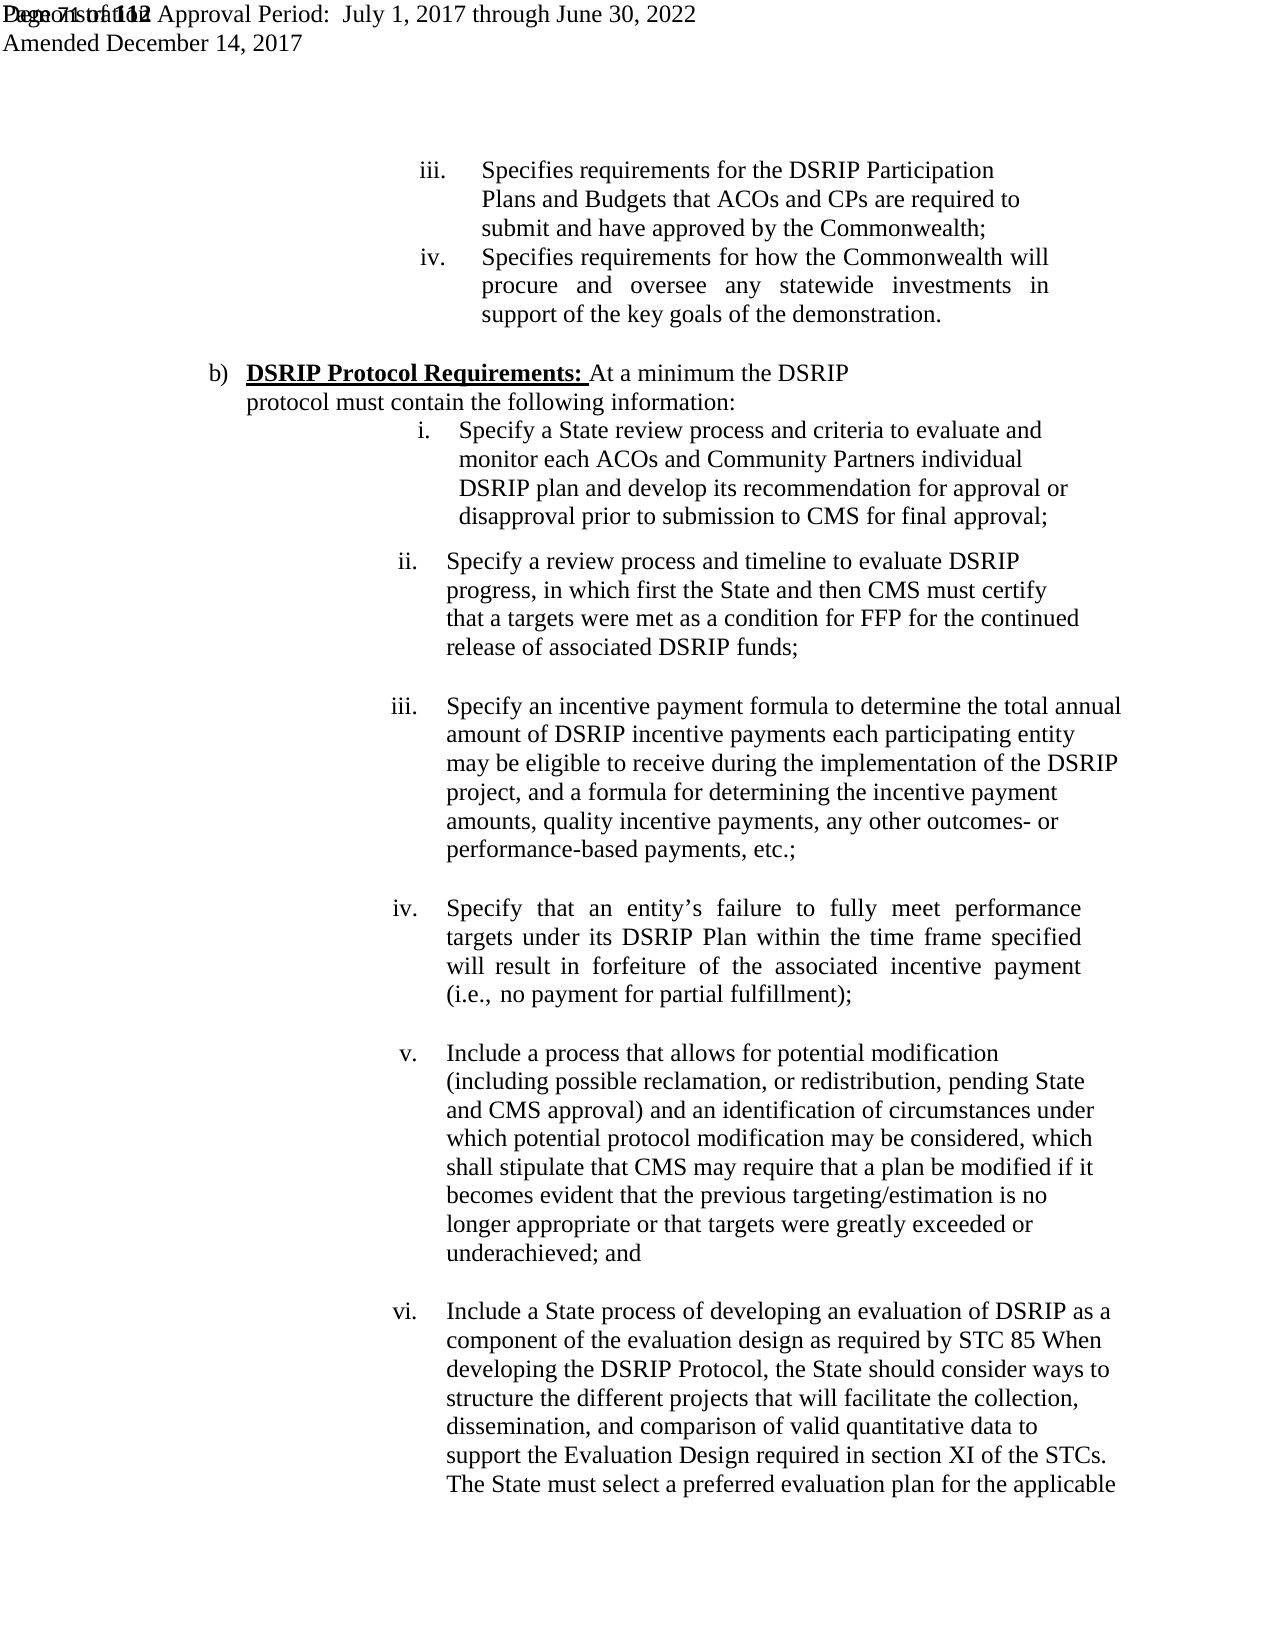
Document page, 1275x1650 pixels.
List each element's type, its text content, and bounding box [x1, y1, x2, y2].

list Specify a review process and timeline to evaluate DSRIP progress, in which first the State and then CMS must certify that a targets were met as a condition for FFP for the continued release of associated DSRIP funds; [398, 546, 1090, 661]
list Include a process that allows for potential modification (including possible reclamation, or redistribution, pending State and CMS approval) and an identification of circumstances under which potential protocol modification may be considered, which shall stipulate that CMS may require that a plan be modified if it becomes evident that the previous targeting/estimation is no longer appropriate or that targets were greatly exceeded or underachieved; and [399, 1038, 1107, 1266]
list Specifies requirements for how the Commonwealth will procure and oversee any statewide investments in support of the key goals of the demonstration. [420, 242, 1049, 328]
list DSRIP Protocol Requirements: At a minimum the DSRIP protocol must contain the following information: [208, 358, 937, 415]
list Specifies requirements for the DSRIP Participation Plans and Budgets that ACOs and CPs are required to submit and have approved by the Commonwealth; [419, 155, 1054, 242]
list Specify that an entity’s failure to fully meet performance targets under its DSRIP Plan within the time frame specified will result in forfeiture of the associated incentive payment (i.e., no payment for partial fulfillment); [392, 893, 1082, 1008]
list Include a State process of developing an evaluation of DSRIP as a component of the evaluation design as required by STC 85 When developing the DSRIP Protocol, the State should consider ways to structure the different projects that will facilitate the collection, dissemination, and comparison of valid quantitative data to support the Evaluation Design required in section XI of the STCs. The State must select a preferred evaluation plan for the applicable [392, 1296, 1118, 1498]
list Specify a State review process and criteria to evaluate and monitor each ACOs and Community Partners individual DSRIP plan and develop its recommendation for approval or disapproval prior to submission to CMS for final approval; [417, 416, 1099, 531]
list Specify an incentive payment formula to determine the total annual amount of DSRIP incentive payments each participating entity may be eligible to receive during the implementation of the DSRIP project, and a formula for determining the incentive payment amounts, quality incentive payments, any other outcomes- or performance-based payments, etc.; [391, 691, 1122, 863]
